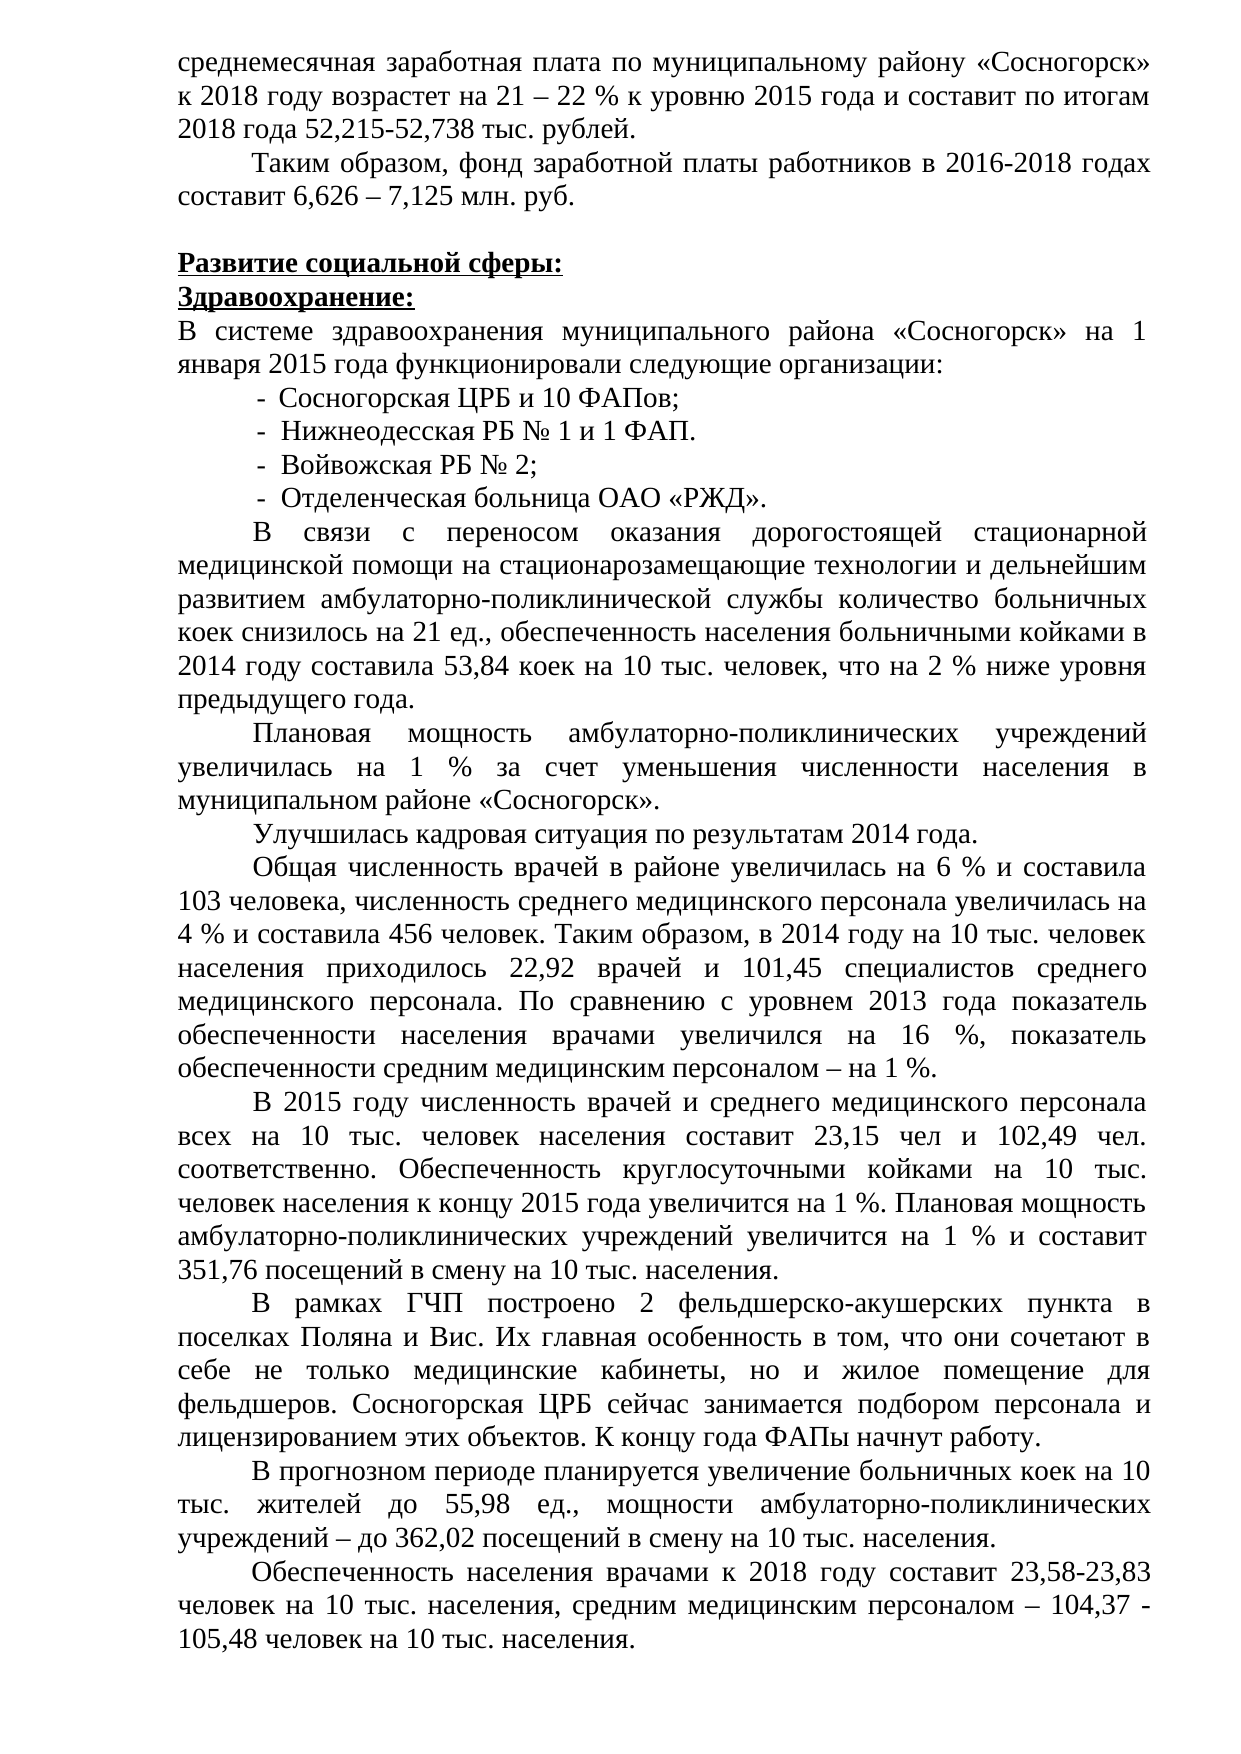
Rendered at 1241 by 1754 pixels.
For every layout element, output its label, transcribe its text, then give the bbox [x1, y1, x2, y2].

text Плановая мощность амбулаторно-поликлинических учреждений увеличилась на 1 % за счет уменьшения численности населения в муниципальном районе «Сосногорск». [177, 715, 1147, 816]
text Развитие социальной сферы: [177, 246, 1152, 279]
list Войвожская РБ № 2; [181, 447, 1147, 480]
text Общая численность врачей в районе увеличилась на 6 % и составила 103 человека, численность среднего медицинского персонала увеличилась на 4 % и составила 456 человек. Таким образом, в 2014 году на 10 тыс. человек населения приходилось 22,92 врачей и 101,45 специалистов среднего медицинского персонала. По сравнению с уровнем 2013 года показатель обеспеченности населения врачами увеличился на 16 %, показатель обеспеченности средним медицинским персоналом – на 1 %. [177, 849, 1147, 1084]
text В 2015 году численность врачей и среднего медицинского персонала всех на 10 тыс. человек населения составит 23,15 чел и 102,49 чел. соответственно. Обеспеченность круглосуточными койками на 10 тыс. человек населения к концу 2015 года увеличится на 1 %. Плановая мощность амбулаторно-поликлинических учреждений увеличится на 1 % и составит 351,76 посещений в смену на 10 тыс. населения. [177, 1084, 1147, 1285]
text Здравоохранение: [177, 279, 1147, 313]
text В прогнозном периоде планируется увеличение больничных коек на 10 тыс. жителей до 55,98 ед., мощности амбулаторно-поликлинических учреждений – до 362,02 посещений в смену на 10 тыс. населения. [177, 1453, 1152, 1554]
text В связи с переносом оказания дорогостоящей стационарной медицинской помощи на стационарозамещающие технологии и дельнейшим развитием амбулаторно-поликлинической службы количество больничных коек снизилось на 21 ед., обеспеченность населения больничными койками в 2014 году составила 53,84 коек на 10 тыс. человек, что на 2 % ниже уровня предыдущего года. [177, 514, 1147, 715]
text В системе здравоохранения муниципального района «Сосногорск» на 1 января 2015 года функционировали следующие организации: [177, 313, 1147, 380]
text Улучшилась кадровая ситуация по результатам 2014 года. [177, 816, 1147, 849]
text Таким образом, фонд заработной платы работников в 2016-2018 годах составит 6,626 – 7,125 млн. руб. [177, 145, 1152, 212]
list Отделенческая больница ОАО «РЖД». [181, 480, 1147, 514]
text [177, 44, 1152, 145]
list Сосногорская ЦРБ и 10 ФАПов; [181, 380, 1147, 413]
list Нижнеодесская РБ № 1 и 1 ФАП. [181, 413, 1147, 447]
text В рамках ГЧП построено 2 фельдшерско-акушерских пункта в поселках Поляна и Вис. Их главная особенность в том, что они сочетают в себе не только медицинские кабинеты, но и жилое помещение для фельдшеров. Сосногорская ЦРБ сейчас занимается подбором персонала и лицензированием этих объектов. К концу года ФАПы начнут работу. [177, 1285, 1152, 1453]
text Обеспеченность населения врачами к 2018 году составит 23,58-23,83 человек на 10 тыс. населения, средним медицинским персоналом – 104,37 -105,48 человек на 10 тыс. населения. [177, 1554, 1152, 1654]
